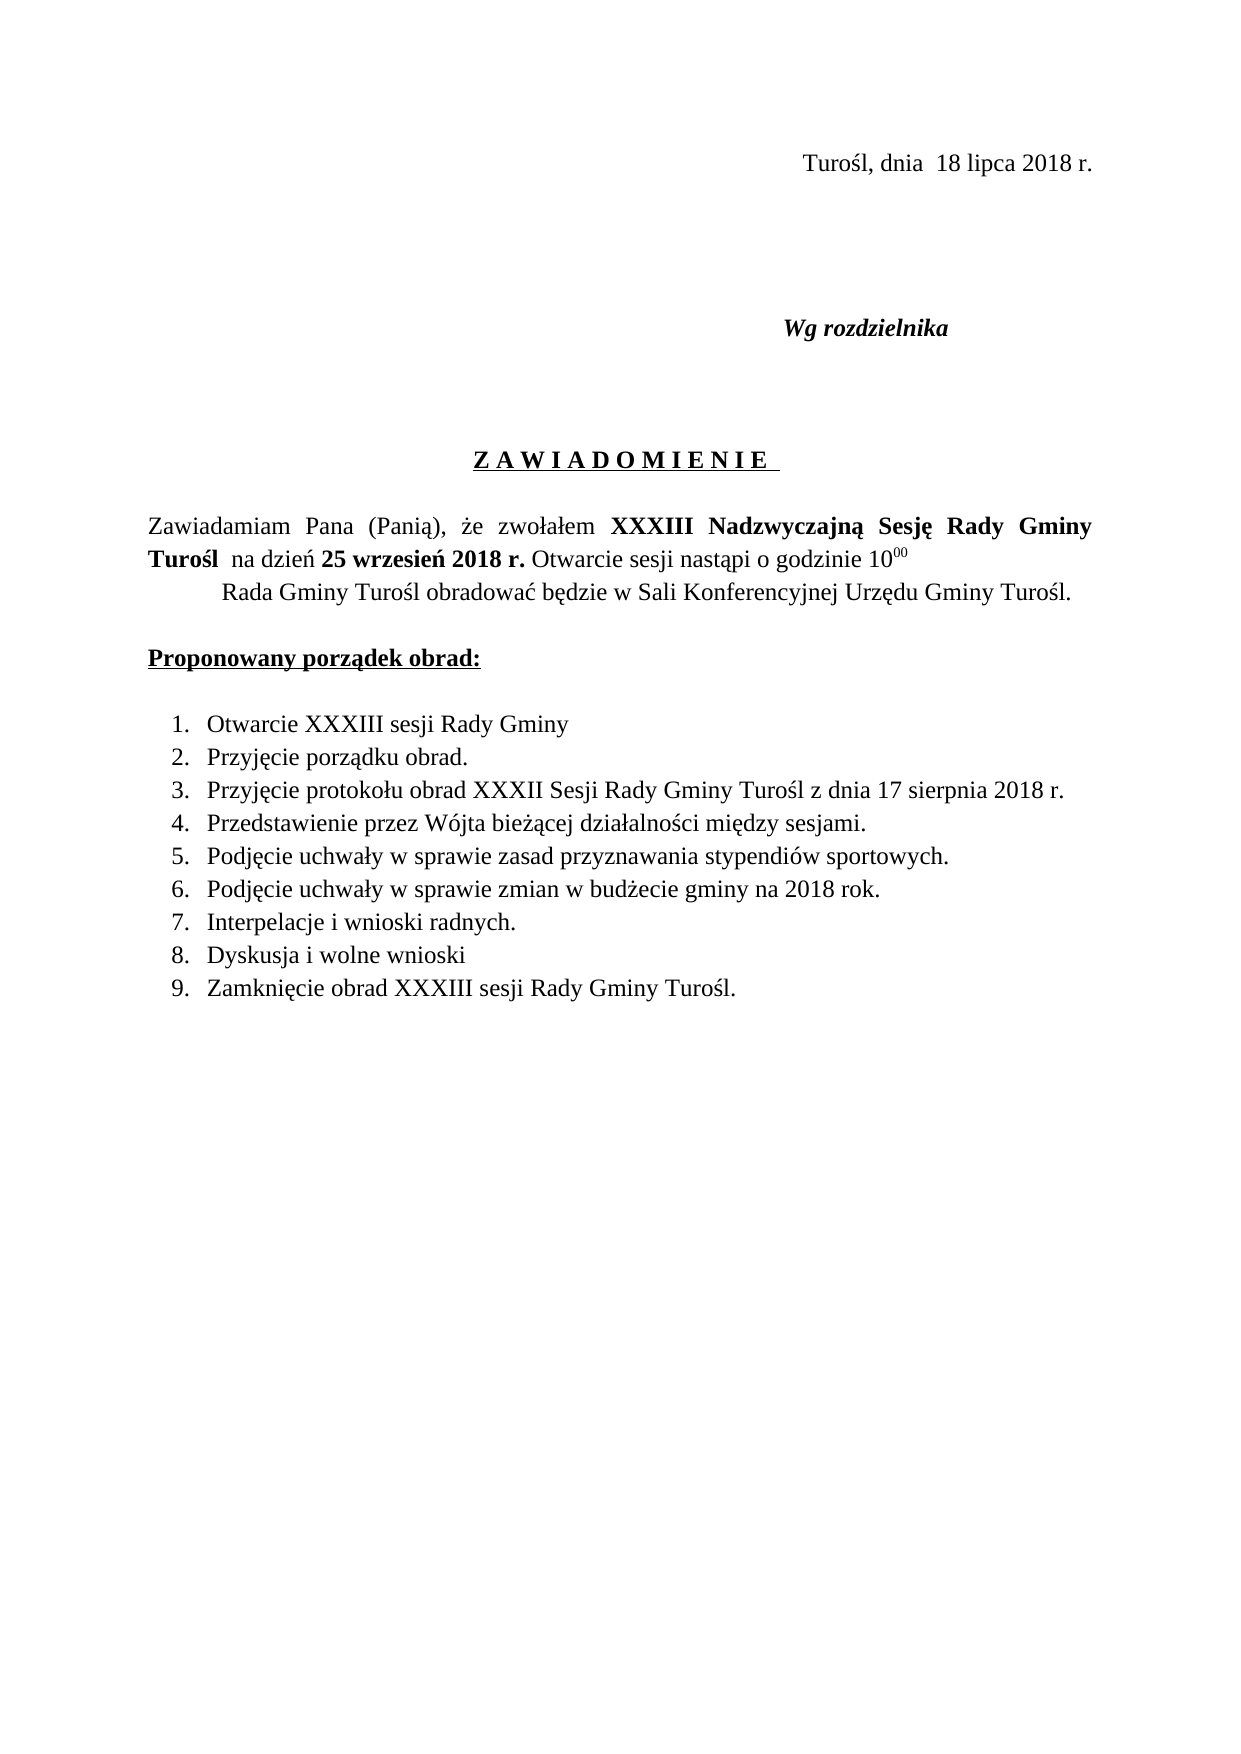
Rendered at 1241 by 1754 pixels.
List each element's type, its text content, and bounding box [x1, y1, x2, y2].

list Przyjęcie porządku obrad. [171, 742, 1093, 771]
list Podjęcie uchwały w sprawie zasad przyznawania stypendiów sportowych. [171, 841, 1093, 870]
list Otwarcie XXXIII sesji Rady Gminy [171, 709, 1093, 738]
list Zamknięcie obrad XXXIII sesji Rady Gminy Turośl. [171, 973, 1093, 1002]
text Rada Gminy Turośl obradować będzie w Sali Konferencyjnej Urzędu Gminy Turośl. [148, 577, 1093, 606]
text Turośl, dnia 18 lipca 2018 r. [148, 148, 1093, 176]
list Przedstawienie przez Wójta bieżącej działalności między sesjami. [171, 808, 1093, 837]
list Dyskusja i wolne wnioski [171, 940, 1093, 969]
list Przyjęcie protokołu obrad XXXII Sesji Rady Gminy Turośl z dnia 17 sierpnia 2018 r. [171, 775, 1093, 804]
text Wg rozdzielnika [664, 313, 1093, 341]
text Z A W I A D O M I E N I E [148, 445, 1093, 473]
text Zawiadamiam Pana (Panią), że zwołałem XXXIII Nadzwyczajną Sesję Rady Gminy Turośl na dzień 25 wrzesień 2018 r. Otwarcie sesji nastąpi o godzinie 1000 [148, 511, 1093, 573]
list Podjęcie uchwały w sprawie zmian w budżecie gminy na 2018 rok. [171, 874, 1093, 903]
list Interpelacje i wnioski radnych. [171, 907, 1093, 936]
list Proponowany porządek obrad: [148, 643, 1093, 672]
